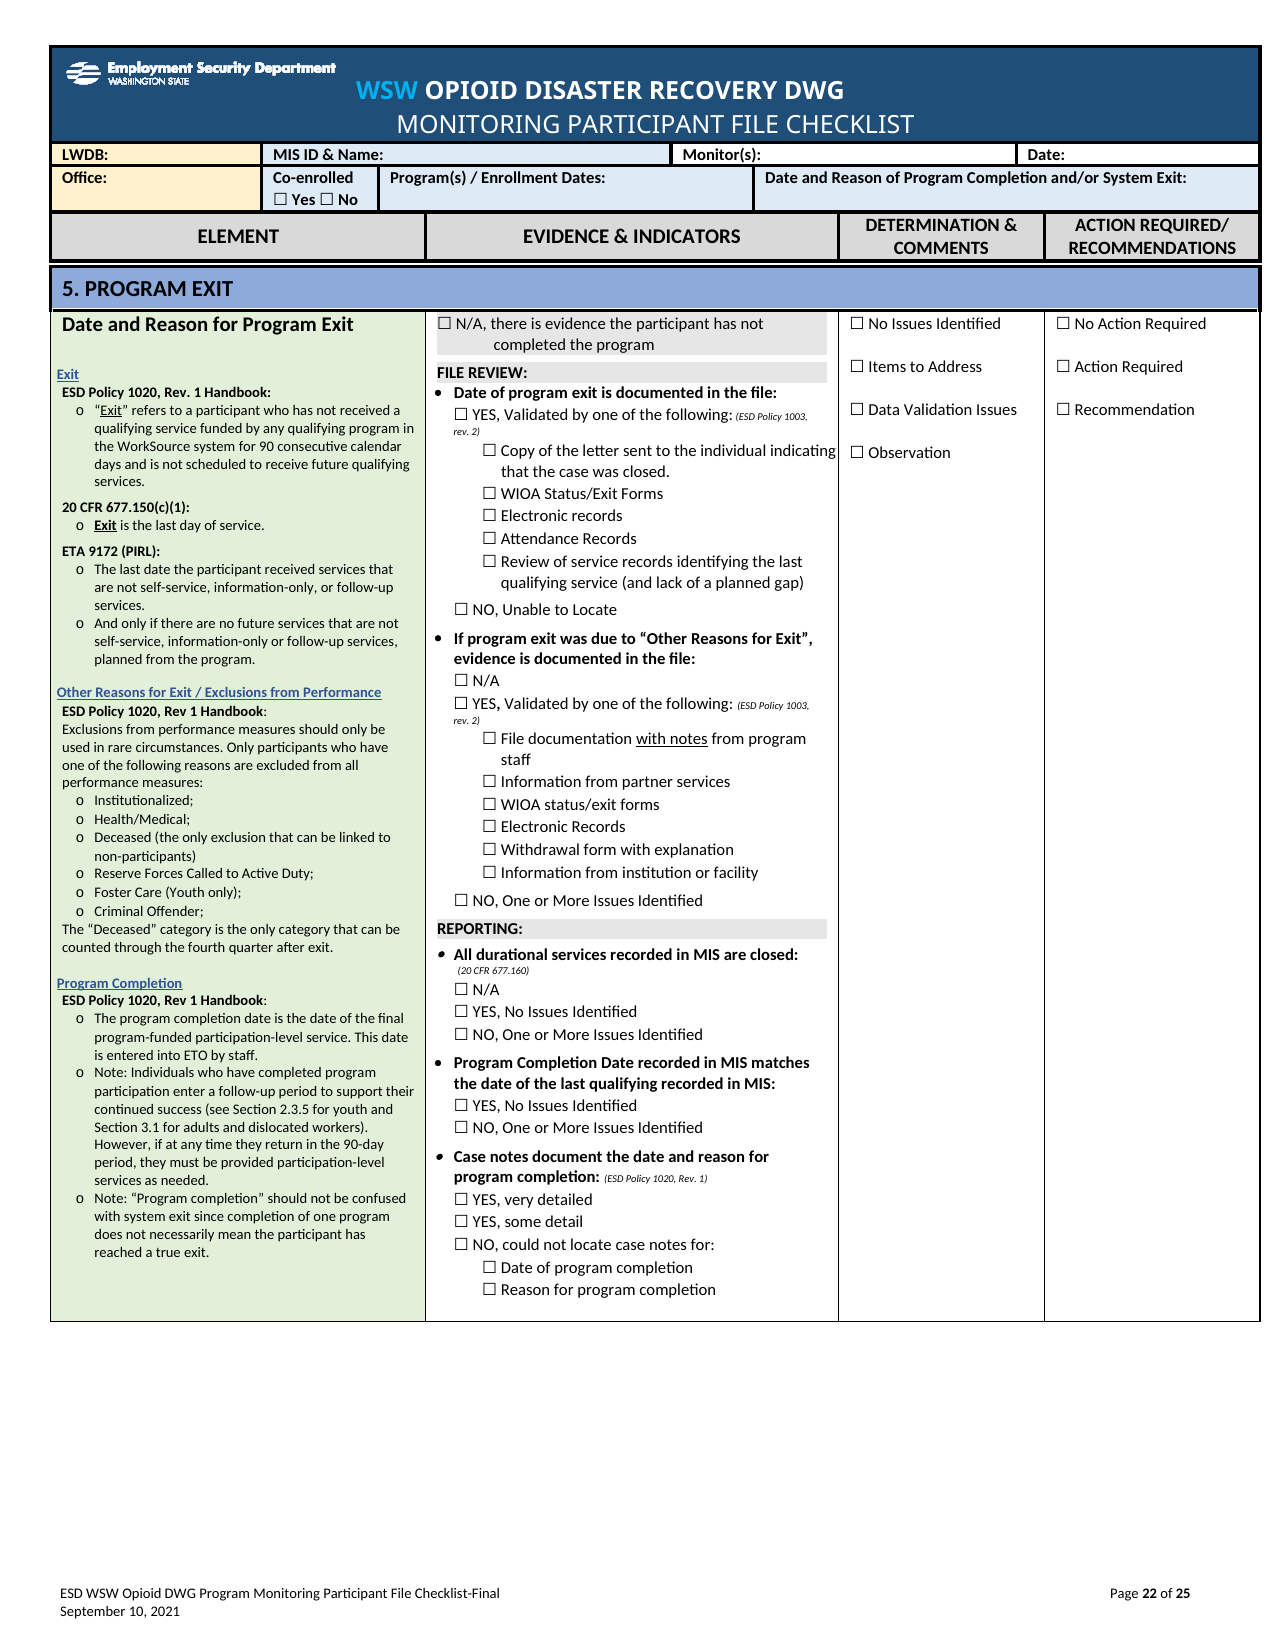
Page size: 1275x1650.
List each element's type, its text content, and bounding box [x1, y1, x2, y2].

table_cell No Issues Identified Items to Address Data Validation Issues Observation [839, 312, 1044, 1321]
table_header 5. PROGRAM Exit [52, 268, 1258, 308]
table_cell N/A, there is evidence the participant has not completed the program file review: Date of program exit is documented in the file: YES, Validated by one of the following: (ESD Policy 1003, rev. 2) Copy of the letter sent to the individual indicating that the case was closed. WIOA Status/Exit Forms Electronic records Attendance Records Review of service records identifying the last qualifying service (and lack of a planned gap) NO, Unable to Locate If program exit was due to “Other Reasons for Exit”, evidence is documented in the file: N/A YES, Validated by one of the following: (ESD Policy 1003, rev. 2) File documentation with notes from program staff Information from partner services WIOA status/exit forms Electronic Records Withdrawal form with explanation Information from institution or facility NO, One or More Issues Identified Reporting: All durational services recorded in MIS are closed: (20 CFR 677.160) N/A YES, No Issues Identified NO, One or More Issues Identified Program Completion Date recorded in MIS matches the date of the last qualifying recorded in MIS: YES, No Issues Identified NO, One or More Issues Identified Case notes document the date and reason for program completion: (ESD Policy 1020, Rev. 1) YES, very detailed YES, some detail NO, could not locate case notes for: Date of program completion Reason for program completion [426, 312, 838, 1321]
picture [61, 48, 337, 100]
table_cell Date and Reason for Program Exit Exit ESD Policy 1020, Rev. 1 Handbook: “Exit” refers to a participant who has not received a qualifying service funded by any qualifying program in the WorkSource system for 90 consecutive calendar days and is not scheduled to receive future qualifying services. 20 CFR 677.150(c)(1): Exit is the last day of service. ETA 9172 (PIRL): The last date the participant received services that are not self-service, information-only, or follow-up services. And only if there are no future services that are not self-service, information-only or follow-up services, planned from the program. Other Reasons for Exit / Exclusions from Performance ESD Policy 1020, Rev 1 Handbook: Exclusions from performance measures should only be used in rare circumstances. Only participants who have one of the following reasons are excluded from all performance measures: Institutionalized; Health/Medical; Deceased (the only exclusion that can be linked to non-participants) Reserve Forces Called to Active Duty; Foster Care (Youth only); Criminal Offender; The “Deceased” category is the only category that can be counted through the fourth quarter after exit. Program Completion ESD Policy 1020, Rev 1 Handbook: The program completion date is the date of the final program-funded participation-level service. This date is entered into ETO by staff. Note: Individuals who have completed program participation enter a follow-up period to support their continued success (see Section 2.3.5 for youth and Section 3.1 for adults and dislocated workers). However, if at any time they return in the 90-day period, they must be provided participation-level services as needed. Note: “Program completion” should not be confused with system exit since completion of one program does not necessarily mean the participant has reached a true exit. [51, 309, 425, 1321]
table_cell No Action Required Action Required Recommendation [1045, 309, 1259, 1321]
